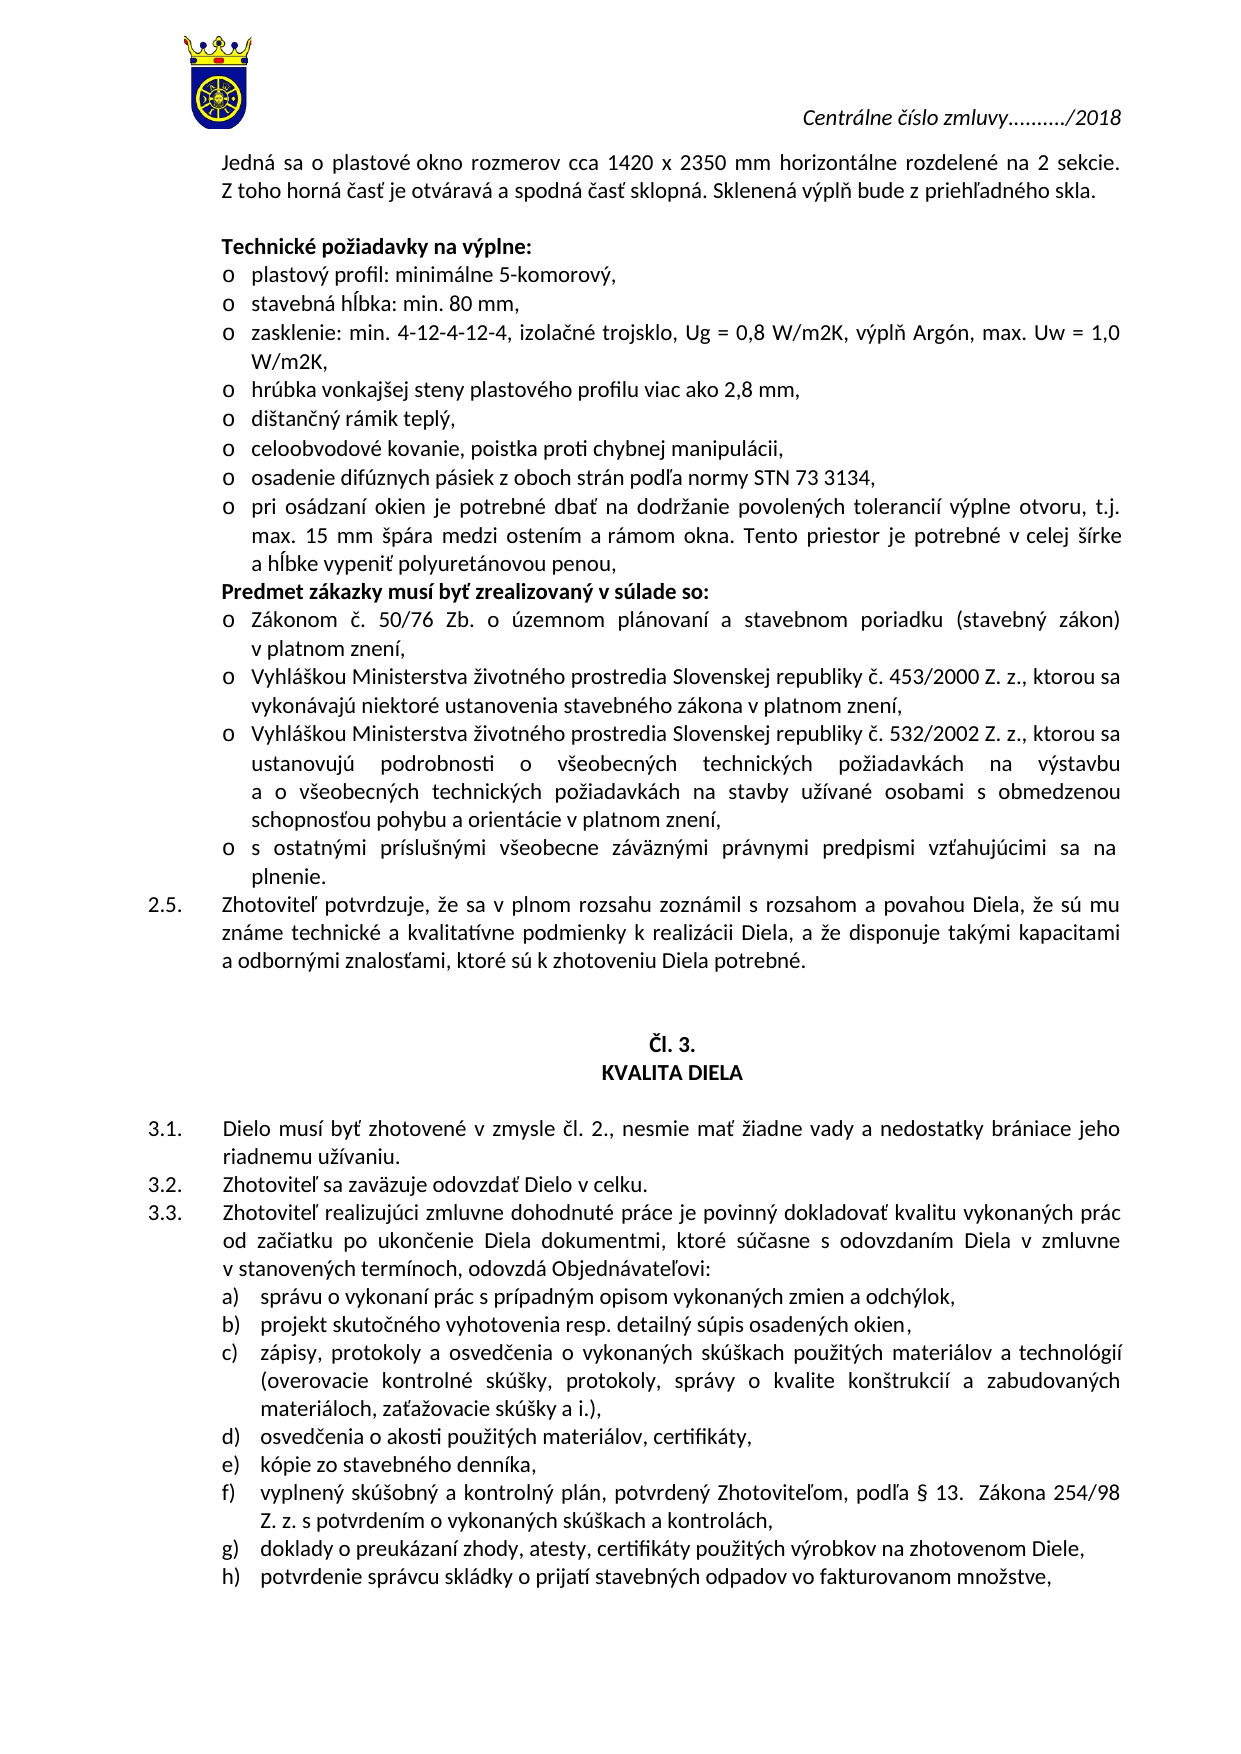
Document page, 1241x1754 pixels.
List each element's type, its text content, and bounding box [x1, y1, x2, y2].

list s ostatnými príslušnými všeobecne záväznými právnymi predpismi vzťahujúcimi sa na plnenie. [222, 833, 1118, 890]
list Vyhláškou Ministerstva životného prostredia Slovenskej republiky č. 532/2002 Z. z., ktorou sa ustanovujú podrobnosti o všeobecných technických požiadavkách na výstavbu a o všeobecných technických požiadavkách na stavby užívané osobami s obmedzenou schopnosťou pohybu a orientácie v platnom znení, [222, 719, 1122, 833]
text f) vyplnený skúšobný a kontrolný plán, potvrdený Zhotoviteľom, podľa § 13. Zákona 254/98 Z. z. s potvrdením o vykonaných skúškach a kontrolách, [222, 1478, 1122, 1534]
list osadenie difúznych pásiek z oboch strán podľa normy STN 73 3134, [222, 463, 1122, 492]
text 3.1. Dielo musí byť zhotovené v zmysle čl. 2., nesmie mať žiadne vady a nedostatky brániace jeho riadnemu užívaniu. [148, 1114, 1122, 1170]
text KVALITA DIELA [223, 1058, 1122, 1086]
list celoobvodové kovanie, poistka proti chybnej manipulácii, [222, 434, 1122, 463]
list dištančný rámik teplý, [222, 404, 1122, 434]
text 3.2. Zhotoviteľ sa zaväzuje odovzdať Dielo v celku. [148, 1170, 1122, 1198]
text b) projekt skutočného vyhotovenia resp. detailný súpis osadených okien, [222, 1310, 1122, 1338]
list plastový profil: minimálne 5-komorový, [222, 260, 1122, 289]
picture [182, 36, 252, 127]
text c) zápisy, protokoly a osvedčenia o vykonaných skúškach použitých materiálov a technológií (overovacie kontrolné skúšky, protokoly, správy o kvalite konštrukcií a zabudovaných materiáloch, zaťažovacie skúšky a i.), [222, 1338, 1122, 1422]
text Predmet zákazky musí byť zrealizovaný v súlade so: [177, 577, 1122, 605]
list Vyhláškou Ministerstva životného prostredia Slovenskej republiky č. 453/2000 Z. z., ktorou sa vykonávajú niektoré ustanovenia stavebného zákona v platnom znení, [222, 662, 1122, 719]
text h) potvrdenie správcu skládky o prijatí stavebných odpadov vo fakturovanom množstve, [222, 1562, 1122, 1591]
list Zákonom č. 50/76 Zb. o územnom plánovaní a stavebnom poriadku (stavebný zákon) v platnom znení, [222, 605, 1122, 662]
list pri osádzaní okien je potrebné dbať na dodržanie povolených tolerancií výplne otvoru, t.j. max. 15 mm špára medzi ostením a rámom okna. Tento priestor je potrebné v celej šírke a hĺbke vypeniť polyuretánovou penou, [222, 492, 1122, 577]
text 3.3. Zhotoviteľ realizujúci zmluvne dohodnuté práce je povinný dokladovať kvalitu vykonaných prác od začiatku po ukončenie Diela dokumentmi, ktoré súčasne s odovzdaním Diela v zmluvne v stanovených termínoch, odovzdá Objednávateľovi: [148, 1198, 1122, 1282]
list zasklenie: min. 4-12-4-12-4, izolačné trojsklo, Ug = 0,8 W/m2K, výplň Argón, max. Uw = 1,0 W/m2K, [222, 318, 1122, 375]
text Technické požiadavky na výplne: [177, 232, 1122, 260]
text a) správu o vykonaní prác s prípadným opisom vykonaných zmien a odchýlok, [222, 1282, 1122, 1310]
text g) doklady o preukázaní zhody, atesty, certifikáty použitých výrobkov na zhotovenom Diele, [222, 1534, 1122, 1562]
text 2.5. Zhotoviteľ potvrdzuje, že sa v plnom rozsahu zoznámil s rozsahom a povahou Diela, že sú mu známe technické a kvalitatívne podmienky k realizácii Diela, a že disponuje takými kapacitami a odbornými znalosťami, ktoré sú k zhotoveniu Diela potrebné. [148, 890, 1122, 974]
text e) kópie zo stavebného denníka, [222, 1450, 1122, 1478]
list stavebná hĺbka: min. 80 mm, [222, 289, 1122, 318]
text Čl. 3. [223, 1030, 1122, 1058]
text d) osvedčenia o akosti použitých materiálov, certifikáty, [222, 1422, 1122, 1450]
list hrúbka vonkajšej steny plastového profilu viac ako 2,8 mm, [222, 375, 1122, 404]
